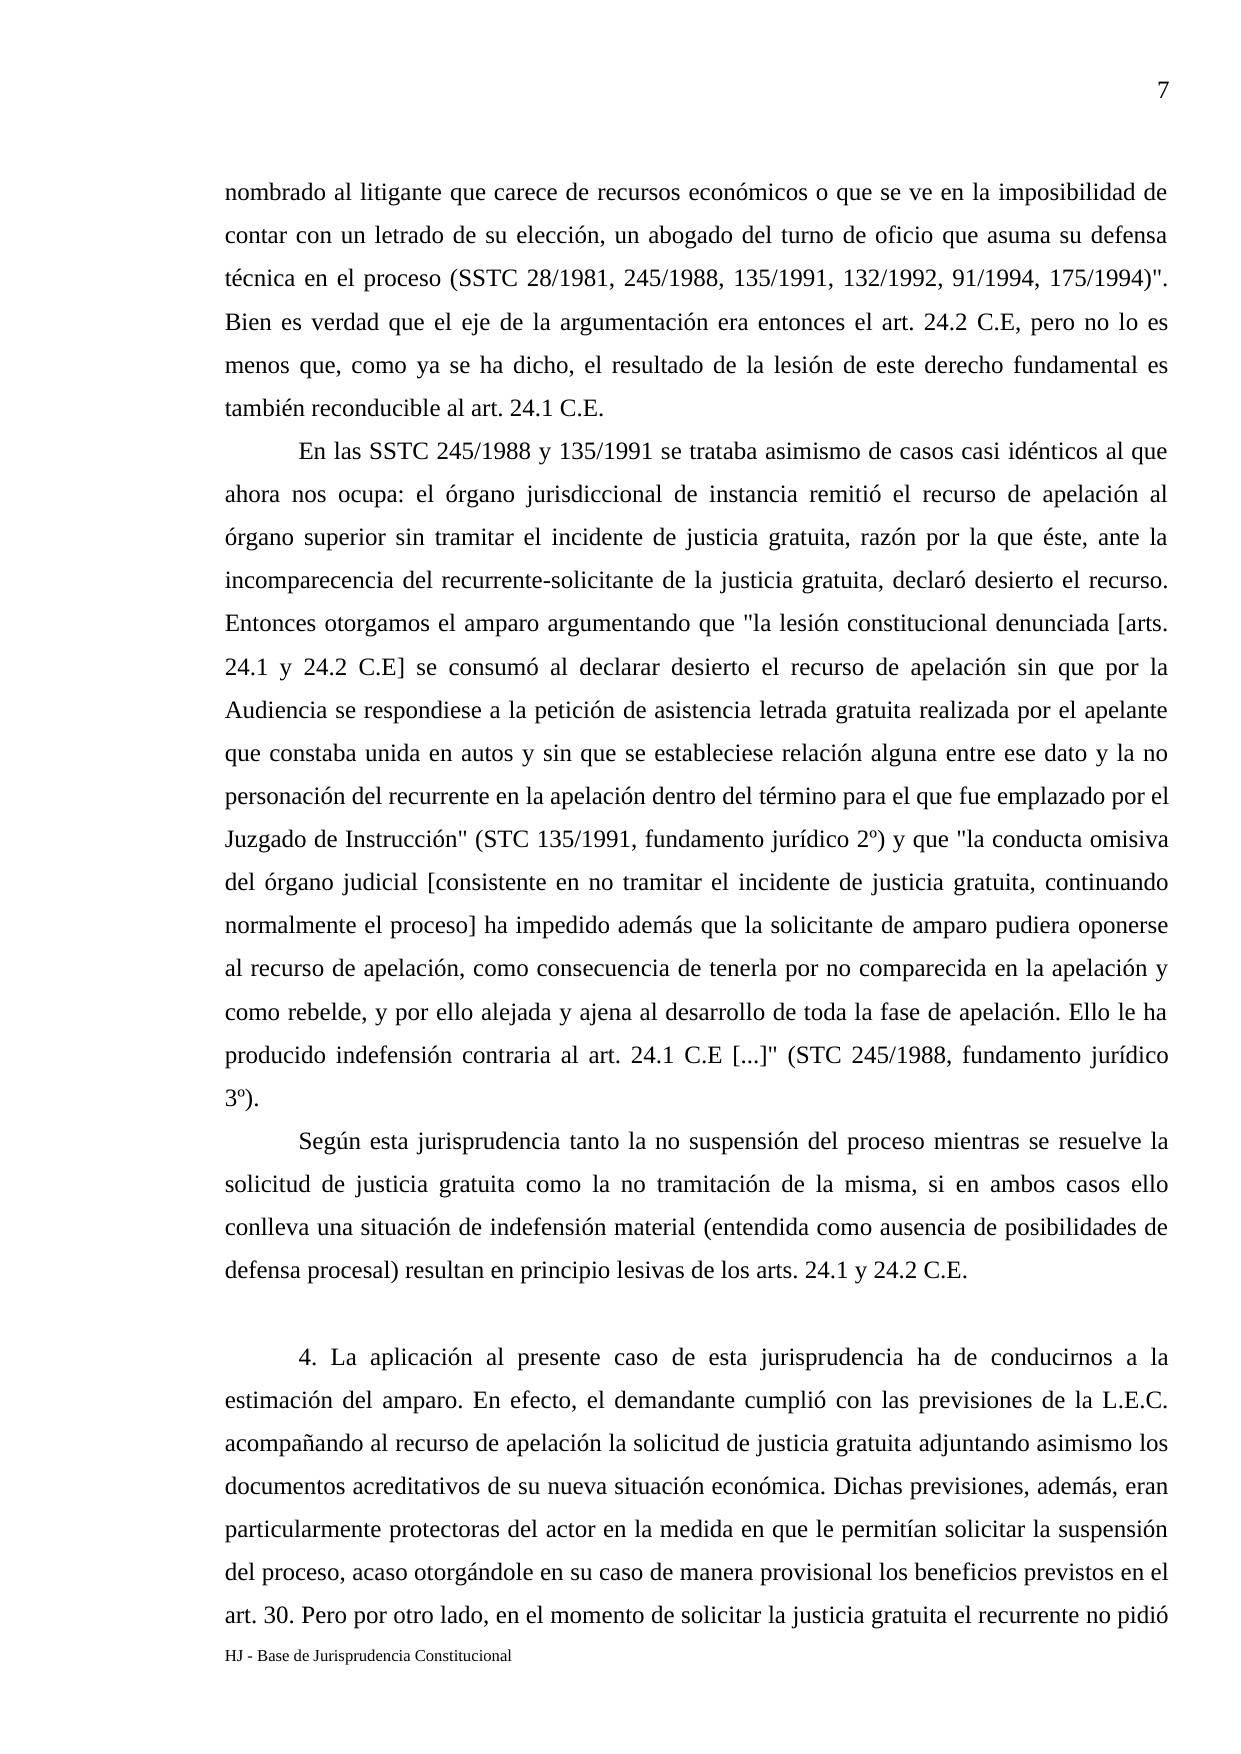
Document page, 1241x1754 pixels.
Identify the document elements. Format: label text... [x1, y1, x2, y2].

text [224, 1342, 1169, 1629]
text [224, 177, 1169, 422]
text En las SSTC 245/1988 y 135/1991 se trataba asimismo de casos casi idénticos al que ahora nos ocupa: el órgano jurisdiccional de instancia remitió el recurso de apelación al órgano superior sin tramitar el incidente de justicia gratuita, razón por la que éste, ante la incomparecencia del recurrente-solicitante de la justicia gratuita, declaró desierto el recurso. Entonces otorgamos el amparo argumentando que "la lesión constitucional denunciada [arts. 24.1 y 24.2 C.E] se consumó al declarar desierto el recurso de apelación sin que por la Audiencia se respondiese a la petición de asistencia letrada gratuita realizada por el apelante que constaba unida en autos y sin que se estableciese relación alguna entre ese dato y la no personación del recurrente en la apelación dentro del término para el que fue emplazado por el Juzgado de Instrucción" (STC 135/1991, fundamento jurídico 2º) y que "la conducta omisiva del órgano judicial [consistente en no tramitar el incidente de justicia gratuita, continuando normalmente el proceso] ha impedido además que la solicitante de amparo pudiera oponerse al recurso de apelación, como consecuencia de tenerla por no comparecida en la apelación y como rebelde, y por ello alejada y ajena al desarrollo de toda la fase de apelación. Ello le ha producido indefensión contraria al art. 24.1 C.E [...]" (STC 245/1988, fundamento jurídico 3º). [224, 436, 1169, 1112]
text Según esta jurisprudencia tanto la no suspensión del proceso mientras se resuelve la solicitud de justicia gratuita como la no tramitación de la misma, si en ambos casos ello conlleva una situación de indefensión material (entendida como ausencia de posibilidades de defensa procesal) resultan en principio lesivas de los arts. 24.1 y 24.2 C.E. [224, 1126, 1169, 1284]
